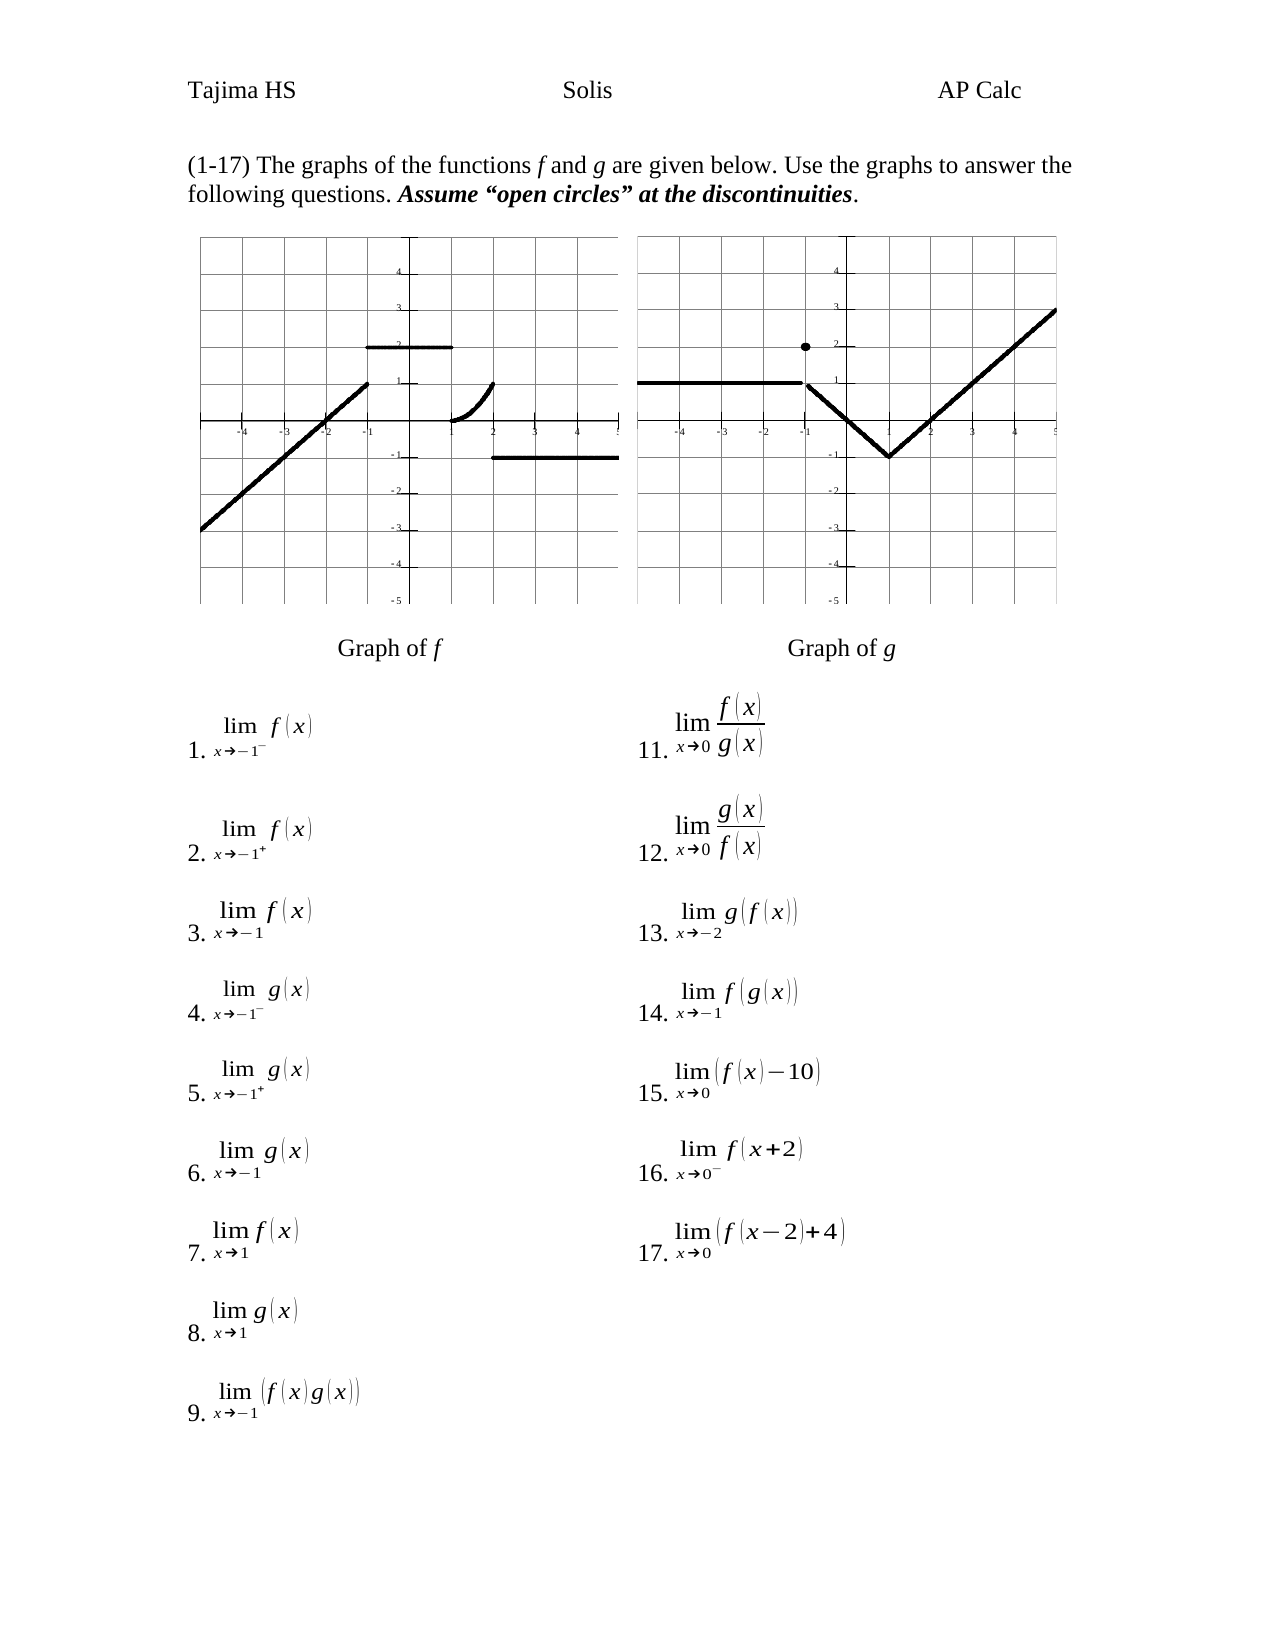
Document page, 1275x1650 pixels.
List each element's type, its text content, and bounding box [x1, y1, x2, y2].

text 8. [187, 1296, 1087, 1347]
text 6. 16. [187, 1136, 1087, 1187]
text 9. [187, 1376, 1087, 1427]
text 7. 17. [187, 1216, 1087, 1267]
text 4. 14. [187, 976, 1087, 1027]
text 3. 13. [187, 896, 1087, 947]
text 2. 12. [187, 793, 1087, 867]
text 1. 11. [187, 690, 1087, 764]
text (1-17) The graphs of the functions f and g are given below. Use the graphs to answer the following questions. Assume “open circles” at the discontinuities. [187, 150, 1087, 207]
text Graph of f Graph of g [262, 633, 1087, 661]
text 5. 15. [187, 1056, 1087, 1107]
